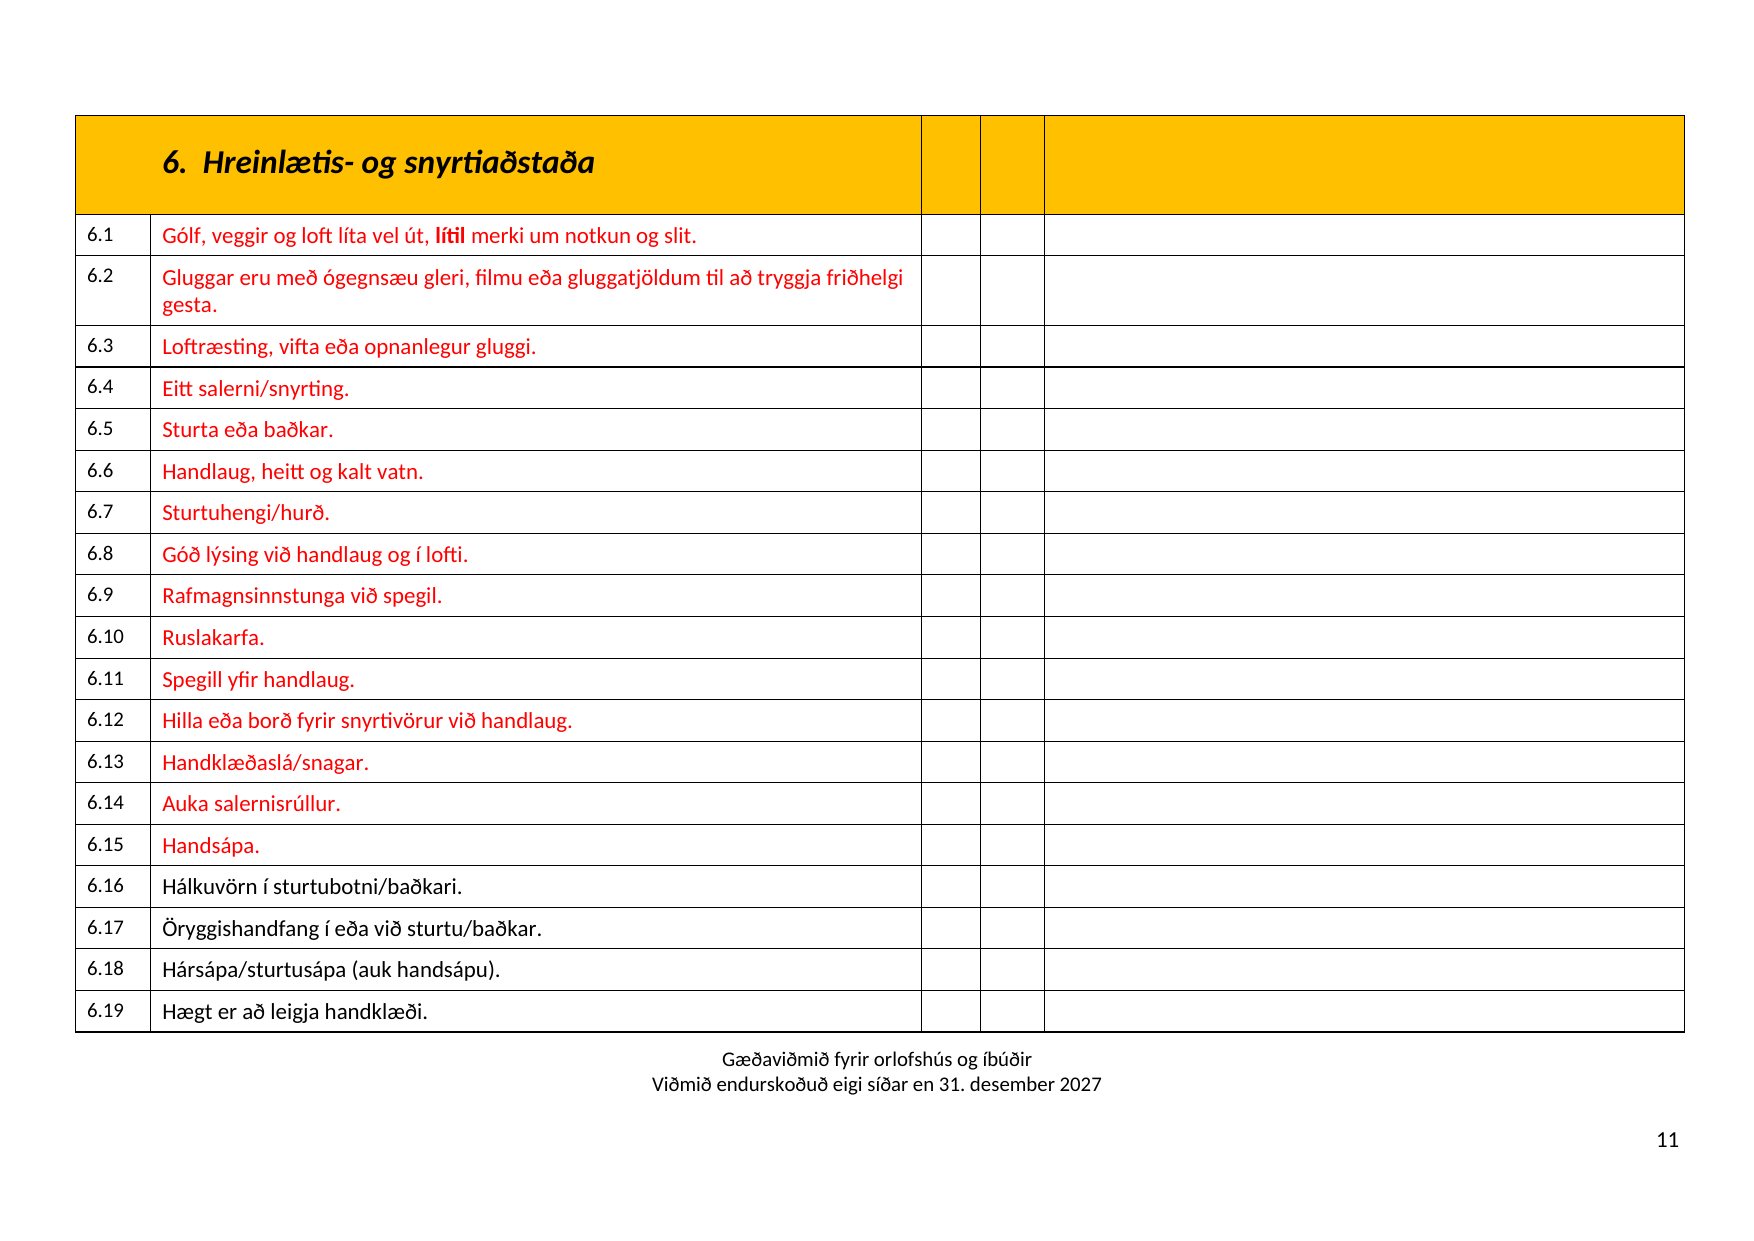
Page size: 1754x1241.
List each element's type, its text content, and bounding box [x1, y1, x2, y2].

table_cell [981, 908, 1044, 948]
table_cell [1045, 949, 1684, 990]
table_cell [981, 215, 1044, 255]
table_cell [922, 116, 980, 214]
table_cell [1045, 866, 1684, 907]
table_cell 6.4 [76, 368, 150, 408]
table_cell 6.8 [76, 534, 150, 574]
table_cell [922, 783, 980, 824]
table_cell [1045, 991, 1684, 1031]
table_cell Ruslakarfa. [151, 617, 921, 657]
table_cell [922, 659, 980, 699]
table_cell Hálkuvörn í sturtubotni/baðkari. [151, 866, 921, 907]
table_cell [981, 617, 1044, 657]
table_cell Handklæðaslá/snagar. [151, 742, 921, 782]
table_cell 6.18 [76, 949, 150, 990]
table_cell [981, 949, 1044, 990]
table_cell Spegill yfir handlaug. [151, 659, 921, 699]
table_cell Sturtuhengi/hurð. [151, 492, 921, 533]
table_cell [981, 866, 1044, 907]
table_cell [981, 256, 1044, 325]
table_cell [981, 492, 1044, 533]
table_cell 6.10 [76, 617, 150, 657]
table_cell [922, 492, 980, 533]
table_cell [981, 534, 1044, 574]
table_cell 6.16 [76, 866, 150, 907]
table_cell [981, 991, 1044, 1031]
table_cell Hægt er að leigja handklæði. [151, 991, 921, 1031]
table_cell 6.6 [76, 451, 150, 491]
table_cell [1045, 215, 1684, 255]
table_cell 6.2 [76, 256, 150, 325]
table_cell [1045, 617, 1684, 657]
table_cell [922, 326, 980, 366]
table_cell [922, 256, 980, 325]
table_cell [1045, 256, 1684, 325]
table_cell Eitt salerni/snyrting. [151, 368, 921, 408]
table_cell [922, 215, 980, 255]
table_cell 6.15 [76, 825, 150, 865]
table_cell [1045, 534, 1684, 574]
table_cell [1045, 492, 1684, 533]
table_cell [922, 908, 980, 948]
table_cell [1045, 368, 1684, 408]
table_cell [981, 368, 1044, 408]
table_cell [981, 409, 1044, 449]
table_cell [981, 700, 1044, 741]
table_cell Loftræsting, vifta eða opnanlegur gluggi. [151, 326, 921, 366]
table_cell [1045, 409, 1684, 449]
table_cell [981, 116, 1044, 214]
table_cell [922, 742, 980, 782]
table_cell [981, 825, 1044, 865]
table_cell Handlaug, heitt og kalt vatn. [151, 451, 921, 491]
table_cell [981, 451, 1044, 491]
table_cell [922, 866, 980, 907]
table_cell 6.1 [76, 215, 150, 255]
table_cell [922, 451, 980, 491]
table_cell [981, 326, 1044, 366]
table_cell [1045, 326, 1684, 366]
table_cell Handsápa. [151, 825, 921, 865]
table_cell Öryggishandfang í eða við sturtu/baðkar. [151, 908, 921, 948]
table_cell [1045, 825, 1684, 865]
table_cell Hársápa/sturtusápa (auk handsápu). [151, 949, 921, 990]
table_cell 6.17 [76, 908, 150, 948]
table_cell Góð lýsing við handlaug og í lofti. [151, 534, 921, 574]
table_cell [1045, 116, 1684, 214]
table_cell Gólf, veggir og loft líta vel út, lítil merki um notkun og slit. [151, 215, 921, 255]
table_cell 6. Hreinlætis- og snyrtiaðstaða [76, 116, 921, 214]
table_cell [1045, 783, 1684, 824]
table_cell [922, 825, 980, 865]
table_cell 6.9 [76, 575, 150, 616]
table_cell 6.7 [76, 492, 150, 533]
table_cell 6.5 [76, 409, 150, 449]
table_cell [922, 575, 980, 616]
table_cell [1045, 700, 1684, 741]
table_cell [922, 534, 980, 574]
table_cell [922, 949, 980, 990]
table_cell [981, 575, 1044, 616]
table_cell 6.19 [76, 991, 150, 1031]
table_cell [922, 991, 980, 1031]
table_cell [981, 783, 1044, 824]
table_cell [922, 617, 980, 657]
table_cell Rafmagnsinnstunga við spegil. [151, 575, 921, 616]
table_cell [922, 409, 980, 449]
table_cell 6.14 [76, 783, 150, 824]
table_cell [1045, 575, 1684, 616]
table_cell Hilla eða borð fyrir snyrtivörur við handlaug. [151, 700, 921, 741]
table_cell 6.13 [76, 742, 150, 782]
table_cell 6.12 [76, 700, 150, 741]
table_cell [1045, 451, 1684, 491]
table_cell 6.11 [76, 659, 150, 699]
table_cell [981, 659, 1044, 699]
table_cell 6.3 [76, 326, 150, 366]
table_cell Auka salernisrúllur. [151, 783, 921, 824]
table_cell [1045, 908, 1684, 948]
table_cell [1045, 742, 1684, 782]
table_cell [922, 368, 980, 408]
table_cell [1045, 659, 1684, 699]
table_cell [922, 700, 980, 741]
table_cell [981, 742, 1044, 782]
table_cell Sturta eða baðkar. [151, 409, 921, 449]
table_cell Gluggar eru með ógegnsæu gleri, filmu eða gluggatjöldum til að tryggja friðhelgi gesta. [151, 256, 921, 325]
